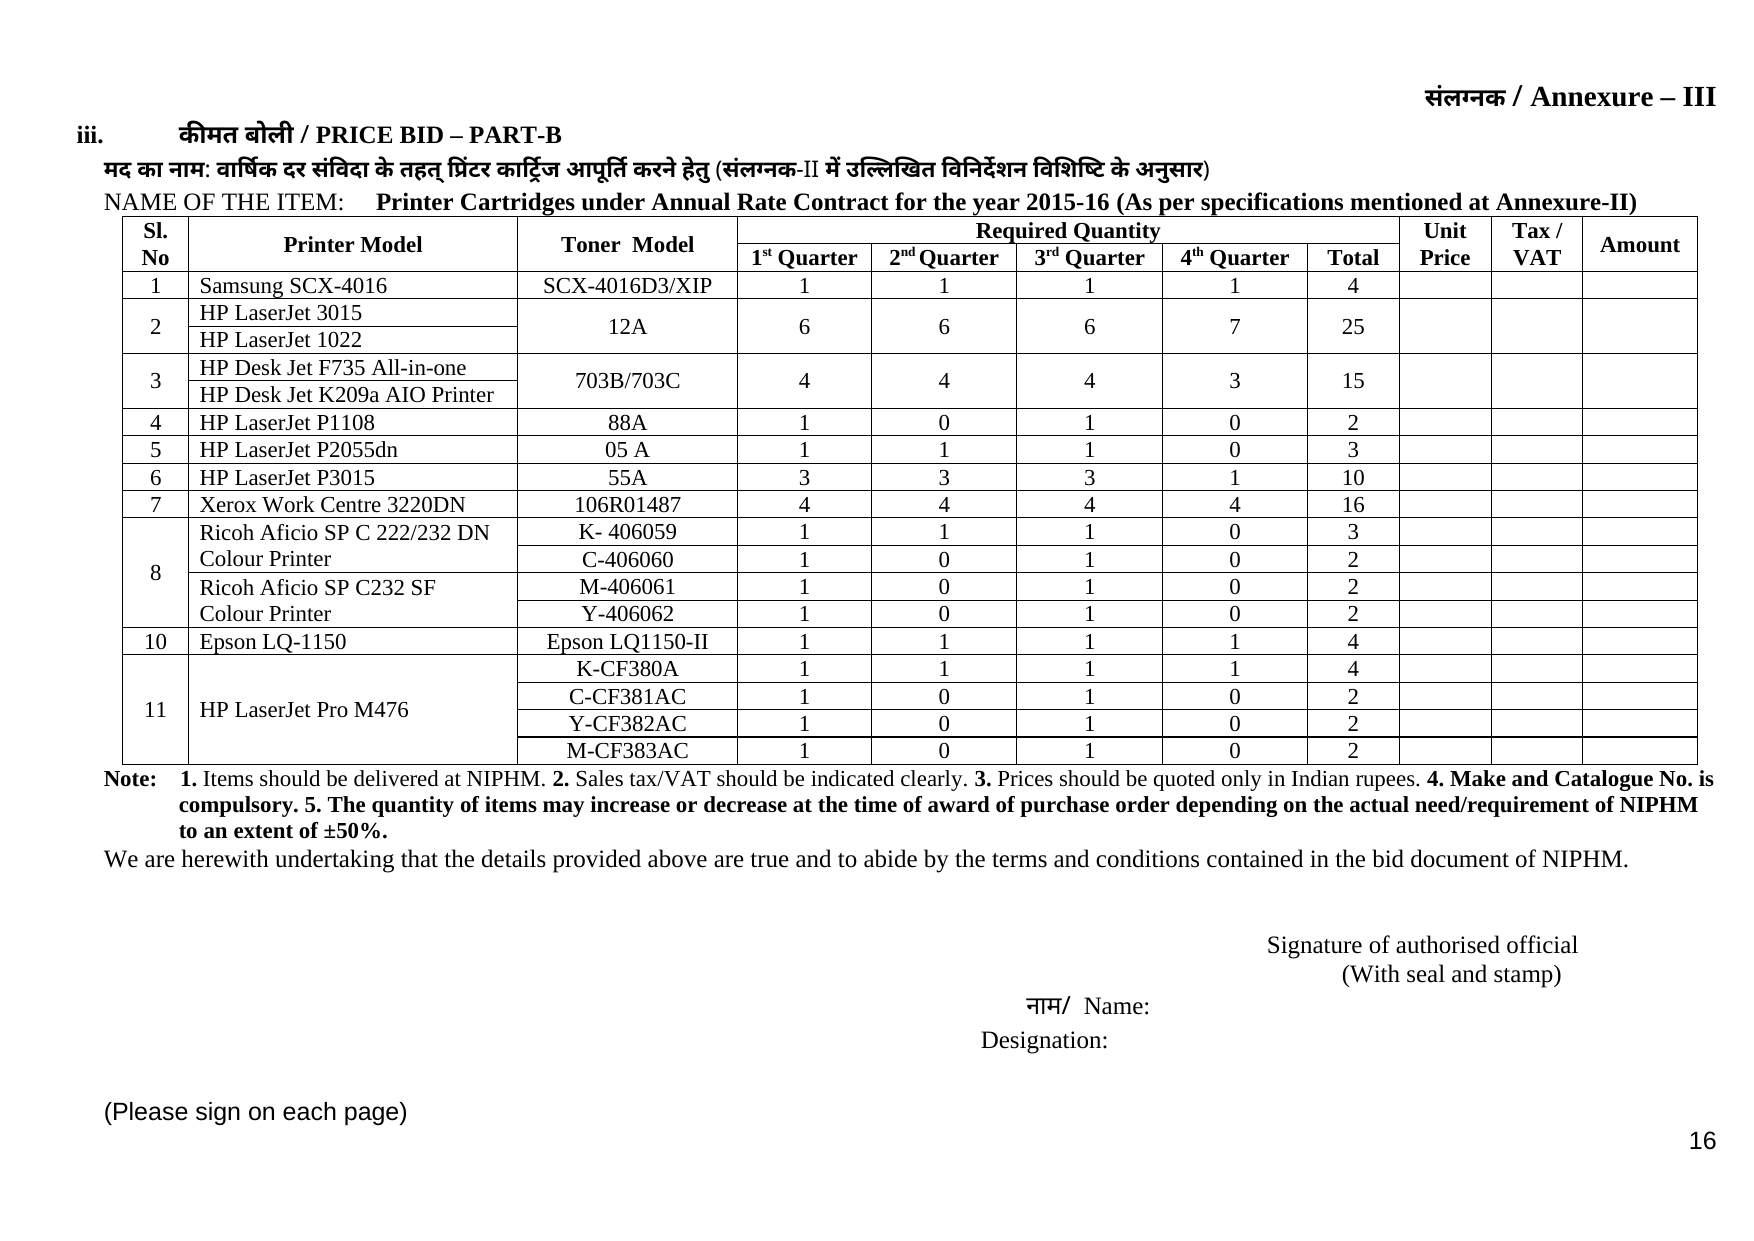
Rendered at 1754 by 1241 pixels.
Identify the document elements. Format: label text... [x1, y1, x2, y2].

table_cell 1 [1017, 710, 1162, 736]
table_cell 1 [1017, 655, 1162, 682]
table_cell 12A [518, 299, 737, 353]
table_cell 2 [1308, 546, 1399, 572]
table_cell [1400, 573, 1491, 599]
table_cell 1 [123, 272, 188, 298]
table_cell [1492, 436, 1582, 462]
table_cell 0 [1163, 601, 1307, 627]
table_cell Epson LQ-1150 [189, 628, 517, 654]
table_cell 1 [738, 573, 871, 599]
table_cell 3 [1308, 436, 1399, 462]
table_cell M-CF383AC [518, 738, 737, 764]
table_cell [1400, 601, 1491, 627]
table_cell 2nd Quarter [872, 244, 1016, 271]
table_cell 1 [1017, 436, 1162, 462]
table_cell 2 [1308, 573, 1399, 599]
table_cell 7 [123, 491, 188, 517]
table_cell Total [1308, 244, 1399, 271]
table_cell 6 [1017, 299, 1162, 353]
table_cell [1400, 655, 1491, 682]
table_cell [1583, 710, 1697, 736]
table_cell [1583, 683, 1697, 709]
table_cell M-406061 [518, 573, 737, 599]
table_cell 1 [738, 272, 871, 298]
table_cell 0 [1163, 683, 1307, 709]
table_cell 1 [1017, 628, 1162, 654]
table_cell 0 [1163, 546, 1307, 572]
table_cell 10 [123, 628, 188, 654]
table_cell Ricoh Aficio SP C232 SF Colour Printer [189, 573, 517, 627]
table_cell [1492, 546, 1582, 572]
subtitle We are herewith undertaking that the details provided above are true and to abide by the terms and conditions contained in the bid document of NIPHM. [103, 844, 1716, 873]
subtitle Note: 1. Items should be delivered at NIPHM. 2. Sales tax/VAT should be indicated clearly. 3. Prices should be quoted only in Indian rupees. 4. Make and Catalogue No. is compulsory. 5. The quantity of items may increase or decrease at the time of award of purchase order depending on the actual need/requirement of NIPHM to an extent of ±50%. [103, 765, 1716, 844]
table_cell [1492, 518, 1582, 545]
table_cell 4 [872, 354, 1016, 408]
table_cell 3 [1017, 464, 1162, 490]
table_cell 05 A [518, 436, 737, 462]
table_cell 4 [1163, 491, 1307, 517]
table_cell [1400, 738, 1491, 764]
table_cell 4 [1308, 628, 1399, 654]
table_cell 1 [872, 655, 1016, 682]
table_cell 1 [738, 628, 871, 654]
table_cell 1 [1163, 628, 1307, 654]
table_cell 1 [1163, 272, 1307, 298]
table_cell 0 [1163, 518, 1307, 545]
table_cell 1 [738, 518, 871, 545]
table_cell [1400, 491, 1491, 517]
table_cell [1400, 272, 1491, 298]
table_cell 6 [738, 299, 871, 353]
table_cell [1583, 409, 1697, 435]
table_cell [1492, 464, 1582, 490]
subtitle Designation: [103, 1025, 1716, 1053]
subtitle (With seal and stamp) [103, 959, 1716, 988]
table_cell [1492, 710, 1582, 736]
table_cell HP LaserJet P2055dn [189, 436, 517, 462]
table_cell 4 [872, 491, 1016, 517]
table_header Toner Model [518, 217, 737, 271]
table_header Required Quantity [738, 217, 1399, 243]
table_cell 1 [1017, 573, 1162, 599]
table_cell 0 [872, 738, 1016, 764]
table_header Sl. No [123, 217, 188, 271]
table_cell K-CF380A [518, 655, 737, 682]
subtitle Signature of authorised official [103, 930, 1716, 959]
table_cell 55A [518, 464, 737, 490]
table_cell [1492, 409, 1582, 435]
table_cell 1 [738, 655, 871, 682]
list कीमत बोली / PRICE BID – PART-B [103, 116, 1716, 153]
table_cell 4 [1308, 655, 1399, 682]
table_cell 2 [1308, 738, 1399, 764]
table_cell 6 [123, 464, 188, 490]
table_cell HP LaserJet 3015 [189, 299, 517, 326]
table_cell 1 [738, 601, 871, 627]
table_cell [1400, 710, 1491, 736]
table_cell [1400, 683, 1491, 709]
table_cell 4 [1017, 491, 1162, 517]
table_cell HP LaserJet 1022 [189, 327, 517, 353]
table_cell [1400, 464, 1491, 490]
table_cell 1 [1163, 464, 1307, 490]
table_cell [1492, 628, 1582, 654]
table_cell 3 [1308, 518, 1399, 545]
table_cell [1400, 628, 1491, 654]
table_header Tax / VAT [1492, 217, 1582, 271]
table_cell 15 [1308, 354, 1399, 408]
table_cell 2 [1308, 601, 1399, 627]
table_cell 0 [1163, 573, 1307, 599]
table_cell 25 [1308, 299, 1399, 353]
table_cell 4th Quarter [1163, 244, 1307, 271]
table_cell SCX-4016D3/XIP [518, 272, 737, 298]
table_cell 1 [738, 436, 871, 462]
table_cell 6 [872, 299, 1016, 353]
table_cell 1 [738, 710, 871, 736]
table_cell [1400, 354, 1491, 408]
table_cell 4 [1308, 272, 1399, 298]
table_cell 4 [738, 491, 871, 517]
table_cell [1400, 518, 1491, 545]
table_cell HP LaserJet P3015 [189, 464, 517, 490]
table_cell 0 [872, 573, 1016, 599]
subtitle नाम/ Name: [103, 988, 1716, 1025]
table_cell 0 [872, 683, 1016, 709]
table_cell 0 [1163, 409, 1307, 435]
table_cell 1 [1017, 409, 1162, 435]
table_cell 3 [1163, 354, 1307, 408]
table_cell 1 [872, 272, 1016, 298]
table_cell [1583, 518, 1697, 545]
table_cell 1 [872, 628, 1016, 654]
table_cell [1400, 299, 1491, 353]
table_cell 1 [1017, 683, 1162, 709]
table_cell 1 [738, 738, 871, 764]
table_cell 3 [123, 354, 188, 408]
table_cell [1583, 628, 1697, 654]
text मद का नाम: वार्षिक दर संविदा के तहत् प्रिंटर कार्ट्रिज आपूर्ति करने हेतु (संलग्‍नक-II में उल्‍लिखित विनिर्देशन विशिष्‍टि के अनुसार) [103, 153, 1716, 187]
table_cell [1583, 738, 1697, 764]
table_cell [1583, 573, 1697, 599]
table_cell Y-CF382AC [518, 710, 737, 736]
table_cell Y-406062 [518, 601, 737, 627]
table_cell [1583, 655, 1697, 682]
table_cell [1583, 464, 1697, 490]
table_cell 0 [872, 409, 1016, 435]
table_cell [1492, 683, 1582, 709]
table_cell [1492, 601, 1582, 627]
table_cell 0 [1163, 436, 1307, 462]
table_cell 1 [738, 683, 871, 709]
table_header Printer Model [189, 217, 517, 271]
table_cell 88A [518, 409, 737, 435]
table_cell C-CF381AC [518, 683, 737, 709]
table_cell Ricoh Aficio SP C 222/232 DN Colour Printer [189, 518, 517, 572]
table_cell 4 [738, 354, 871, 408]
table_cell 4 [123, 409, 188, 435]
table_cell Xerox Work Centre 3220DN [189, 491, 517, 517]
table_cell HP Desk Jet F735 All-in-one [189, 354, 517, 380]
table_cell [1583, 272, 1697, 298]
table_cell 1 [738, 546, 871, 572]
table_cell [1492, 573, 1582, 599]
table_cell 3rd Quarter [1017, 244, 1162, 271]
table_cell [1492, 655, 1582, 682]
table_cell 5 [123, 436, 188, 462]
table_cell 2 [1308, 710, 1399, 736]
table_cell [1400, 546, 1491, 572]
subtitle संलग्‍नक / Annexure – III [103, 75, 1716, 116]
table_cell K- 406059 [518, 518, 737, 545]
table_cell [1492, 354, 1582, 408]
table_cell 7 [1163, 299, 1307, 353]
table_cell 1 [872, 518, 1016, 545]
table_cell 1 [872, 436, 1016, 462]
table_cell 0 [872, 546, 1016, 572]
table_cell 1 [1017, 272, 1162, 298]
table_cell [1583, 546, 1697, 572]
table_cell 1 [1163, 655, 1307, 682]
table_cell [1583, 299, 1697, 353]
table_cell [1583, 436, 1697, 462]
list NAME OF THE ITEM: Printer Cartridges under Annual Rate Contract for the year 2015-16 (As per specifications mentioned at Annexure-II) [103, 187, 1716, 216]
table_header Unit Price [1400, 217, 1491, 271]
table_cell C-406060 [518, 546, 737, 572]
table_cell HP LaserJet Pro M476 [189, 655, 517, 764]
table_cell [1492, 491, 1582, 517]
table_cell 1 [738, 409, 871, 435]
table_cell [1492, 299, 1582, 353]
table_cell 0 [1163, 738, 1307, 764]
table_header Amount [1583, 217, 1697, 271]
table_cell [1583, 601, 1697, 627]
table_cell 106R01487 [518, 491, 737, 517]
table_cell 1 [1017, 601, 1162, 627]
table_cell 2 [1308, 409, 1399, 435]
table_cell Epson LQ1150-II [518, 628, 737, 654]
table_cell 10 [1308, 464, 1399, 490]
table_cell 1st Quarter [738, 244, 871, 271]
table_cell 1 [1017, 738, 1162, 764]
table_cell 703B/703C [518, 354, 737, 408]
table_cell [1492, 272, 1582, 298]
table_cell 3 [872, 464, 1016, 490]
table_cell 8 [123, 518, 188, 627]
table_cell [1400, 409, 1491, 435]
table_cell Samsung SCX-4016 [189, 272, 517, 298]
table_cell HP Desk Jet K209a AIO Printer [189, 381, 517, 408]
table_cell [1583, 354, 1697, 408]
table_cell [1583, 491, 1697, 517]
table_cell [1400, 436, 1491, 462]
table_cell 0 [872, 601, 1016, 627]
table_cell 3 [738, 464, 871, 490]
table_cell HP LaserJet P1108 [189, 409, 517, 435]
table_cell 1 [1017, 546, 1162, 572]
table_cell 16 [1308, 491, 1399, 517]
table_cell 4 [1017, 354, 1162, 408]
table_cell 2 [123, 299, 188, 353]
table_cell 2 [1308, 683, 1399, 709]
table_cell [1492, 738, 1582, 764]
table_cell 0 [1163, 710, 1307, 736]
table_cell 11 [123, 655, 188, 764]
table_cell 1 [1017, 518, 1162, 545]
table_cell 0 [872, 710, 1016, 736]
